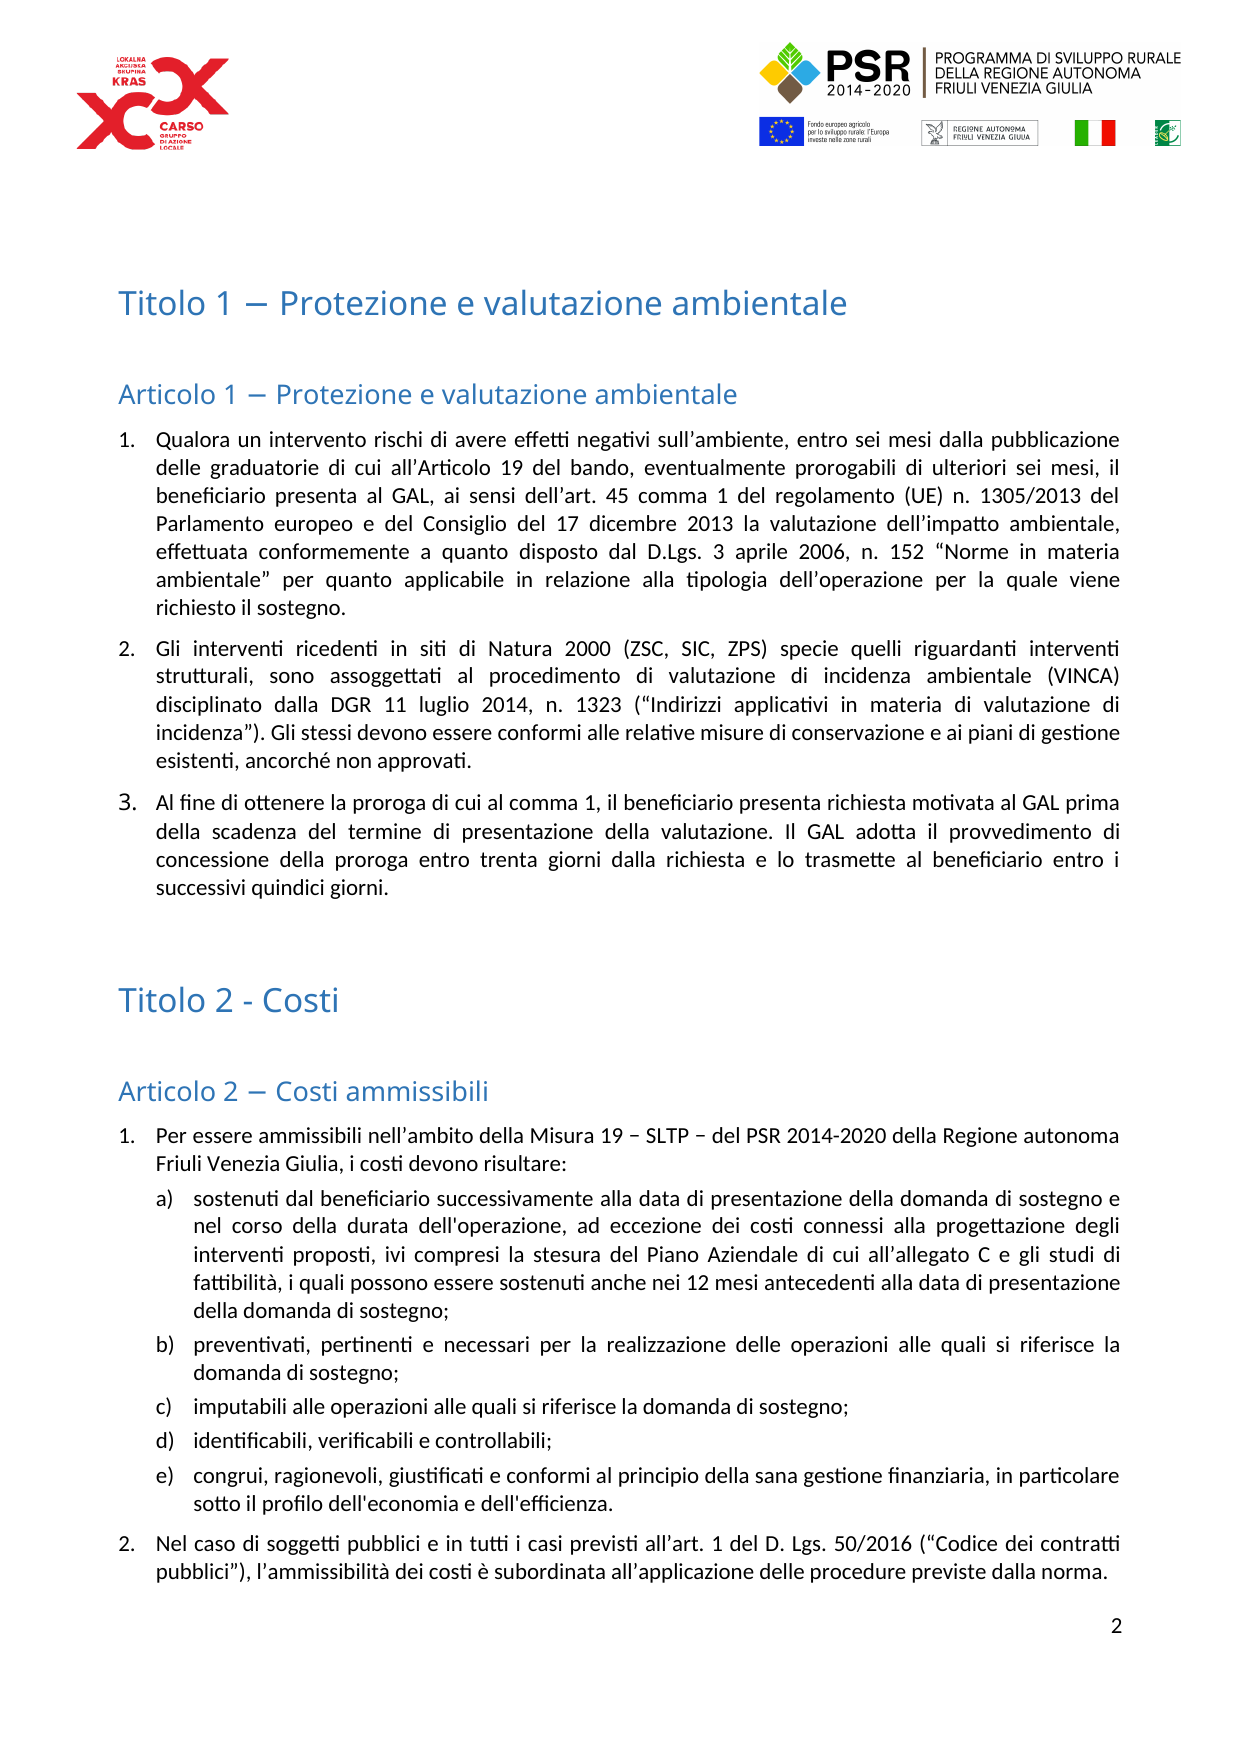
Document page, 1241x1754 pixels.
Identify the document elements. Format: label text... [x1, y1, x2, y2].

picture [76, 57, 229, 150]
text Al fine di ottenere la proroga di cui al comma 1, il beneficiario presenta richiesta motivata al GAL prima della scadenza del termine di presentazione della valutazione. Il GAL adotta il provvedimento di concessione della proroga entro trenta giorni dalla richiesta e lo trasmette al beneficiario entro i successivi quindici giorni. [118, 786, 1122, 902]
text identificabili, verificabili e controllabili; [156, 1427, 1122, 1454]
text Nel caso di soggetti pubblici e in tutti i casi previsti all’art. 1 del D. Lgs. 50/2016 (“Codice dei contratti pubblici”), l’ammissibilità dei costi è subordinata all’applicazione delle procedure previste dalla norma. [118, 1529, 1122, 1585]
text congrui, ragionevoli, giustificati e conformi al principio della sana gestione finanziaria, in particolare sotto il profilo dell'economia e dell'efficienza. [156, 1461, 1122, 1517]
text Gli interventi ricedenti in siti di Natura 2000 (ZSC, SIC, ZPS) specie quelli riguardanti interventi strutturali, sono assoggettati al procedimento di valutazione di incidenza ambientale (VINCA) disciplinato dalla DGR 11 luglio 2014, n. 1323 (“Indirizzi applicativi in materia di valutazione di incidenza”). Gli stessi devono essere conformi alle relative misure di conservazione e ai piani di gestione esistenti, ancorché non approvati. [118, 634, 1122, 774]
text sostenuti dal beneficiario successivamente alla data di presentazione della domanda di sostegno e nel corso della durata dell'operazione, ad eccezione dei costi connessi alla progettazione degli interventi proposti, ivi compresi la stesura del Piano Aziendale di cui all’allegato C e gli studi di fattibilità, i quali possono essere sostenuti anche nei 12 mesi antecedenti alla data di presentazione della domanda di sostegno; [156, 1184, 1122, 1324]
text Qualora un intervento rischi di avere effetti negativi sull’ambiente, entro sei mesi dalla pubblicazione delle graduatorie di cui all’Articolo 19 del bando, eventualmente prorogabili di ulteriori sei mesi, il beneficiario presenta al GAL, ai sensi dell’art. 45 comma 1 del regolamento (UE) n. 1305/2013 del Parlamento europeo e del Consiglio del 17 dicembre 2013 la valutazione dell’impatto ambientale, effettuata conformemente a quanto disposto dal D.Lgs. 3 aprile 2006, n. 152 “Norme in materia ambientale” per quanto applicabile in relazione alla tipologia dell’operazione per la quale viene richiesto il sostegno. [118, 425, 1122, 621]
subtitle Titolo 2 - Costi [118, 977, 1122, 1022]
text preventivati, pertinenti e necessari per la realizzazione delle operazioni alle quali si riferisce la domanda di sostegno; [156, 1330, 1122, 1386]
picture [759, 42, 1181, 146]
subtitle Articolo 2 − Costi ammissibili [118, 1072, 1122, 1109]
list Per essere ammissibili nell’ambito della Misura 19 − SLTP − del PSR 2014-2020 della Regione autonoma Friuli Venezia Giulia, i costi devono risultare: [118, 1121, 1122, 1177]
text imputabili alle operazioni alle quali si riferisce la domanda di sostegno; [156, 1392, 1122, 1420]
subtitle Titolo 1 − Protezione e valutazione ambientale [118, 280, 1122, 326]
subtitle Articolo 1 − Protezione e valutazione ambientale [118, 376, 1122, 412]
